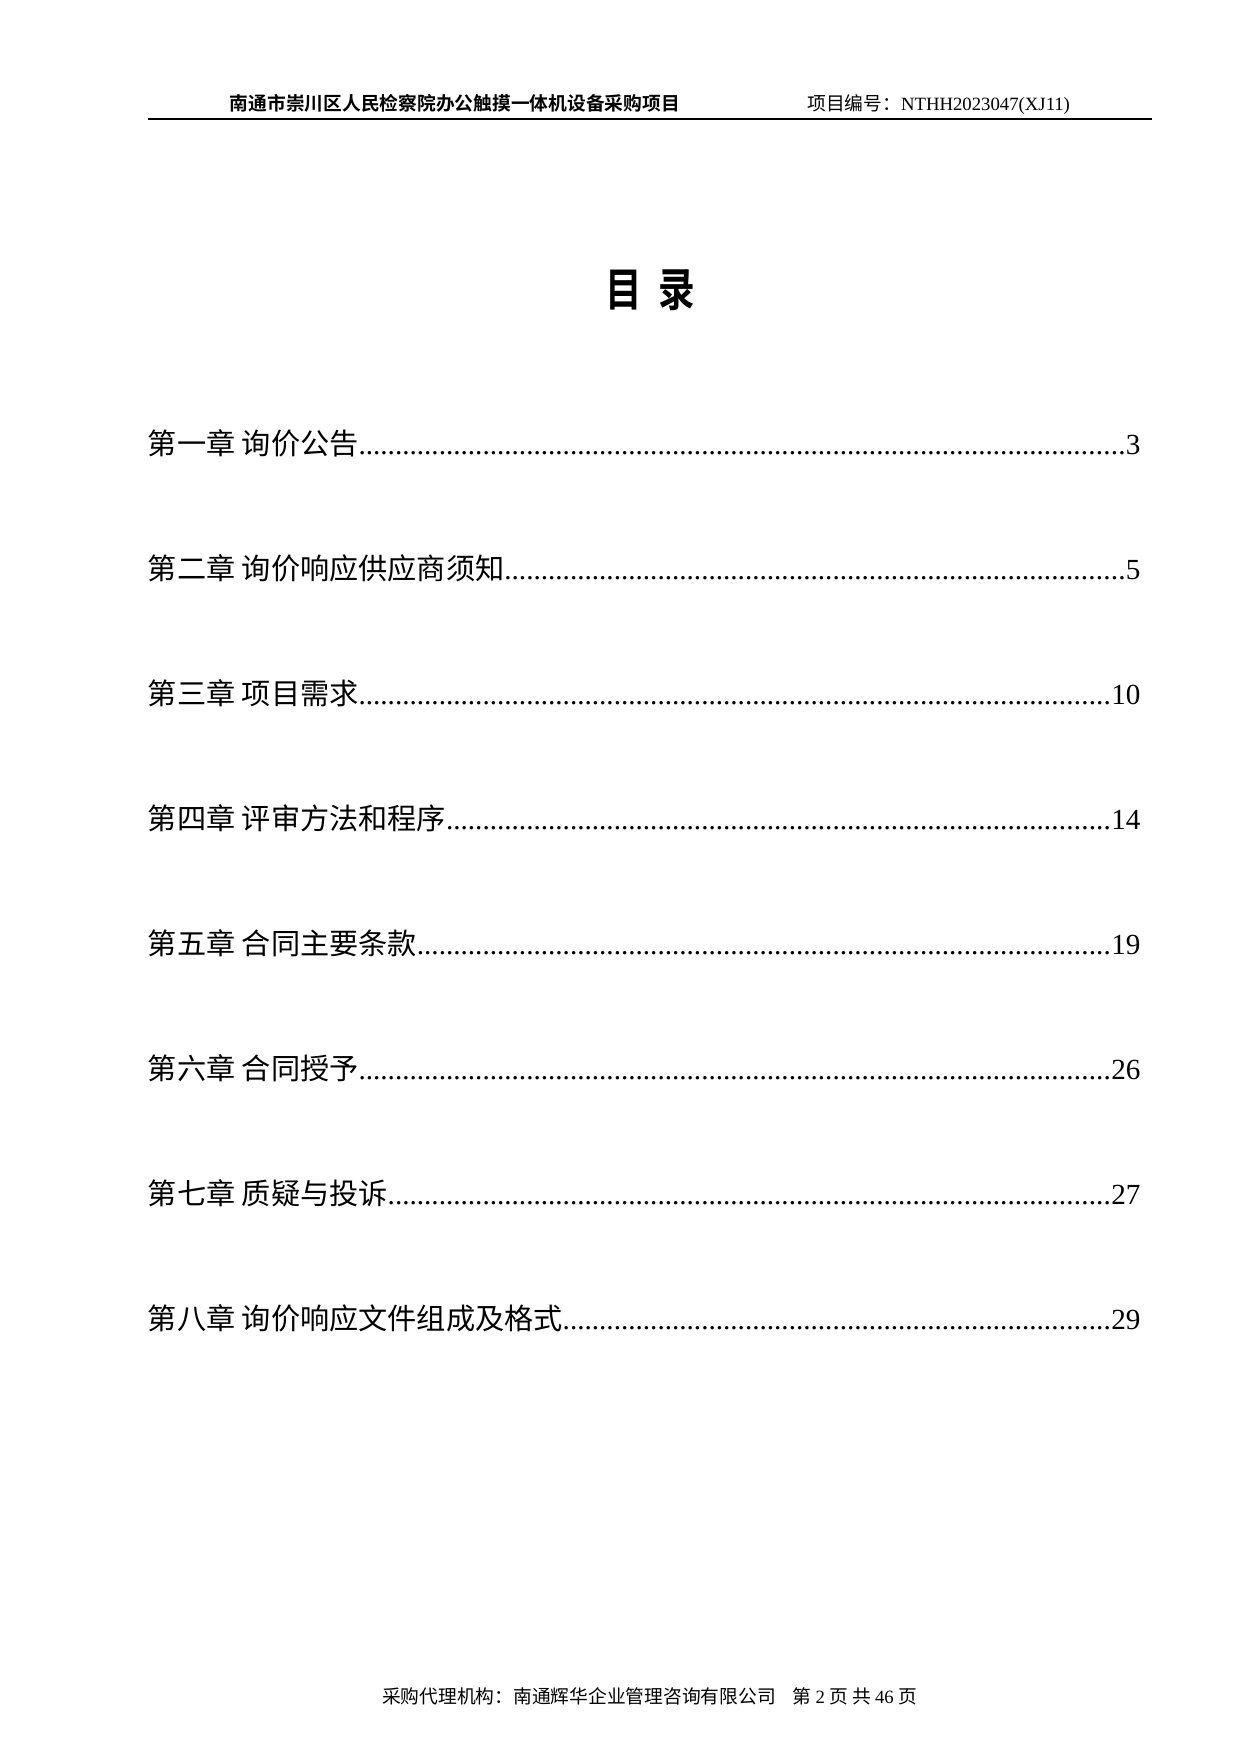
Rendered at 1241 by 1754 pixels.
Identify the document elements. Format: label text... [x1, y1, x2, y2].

text 第七章 质疑与投诉 27 [148, 1104, 1152, 1229]
text 第六章 合同授予 26 [148, 979, 1152, 1104]
text 第八章 询价响应文件组成及格式 29 [148, 1229, 1152, 1354]
text 第一章 询价公告 3 [148, 354, 1152, 479]
text 第三章 项目需求 10 [148, 604, 1152, 729]
text 目 录 [148, 256, 1152, 319]
text 第二章 询价响应供应商须知 5 [148, 479, 1152, 604]
text 第四章 评审方法和程序 14 [148, 729, 1152, 854]
text 第五章 合同主要条款 19 [148, 854, 1152, 979]
